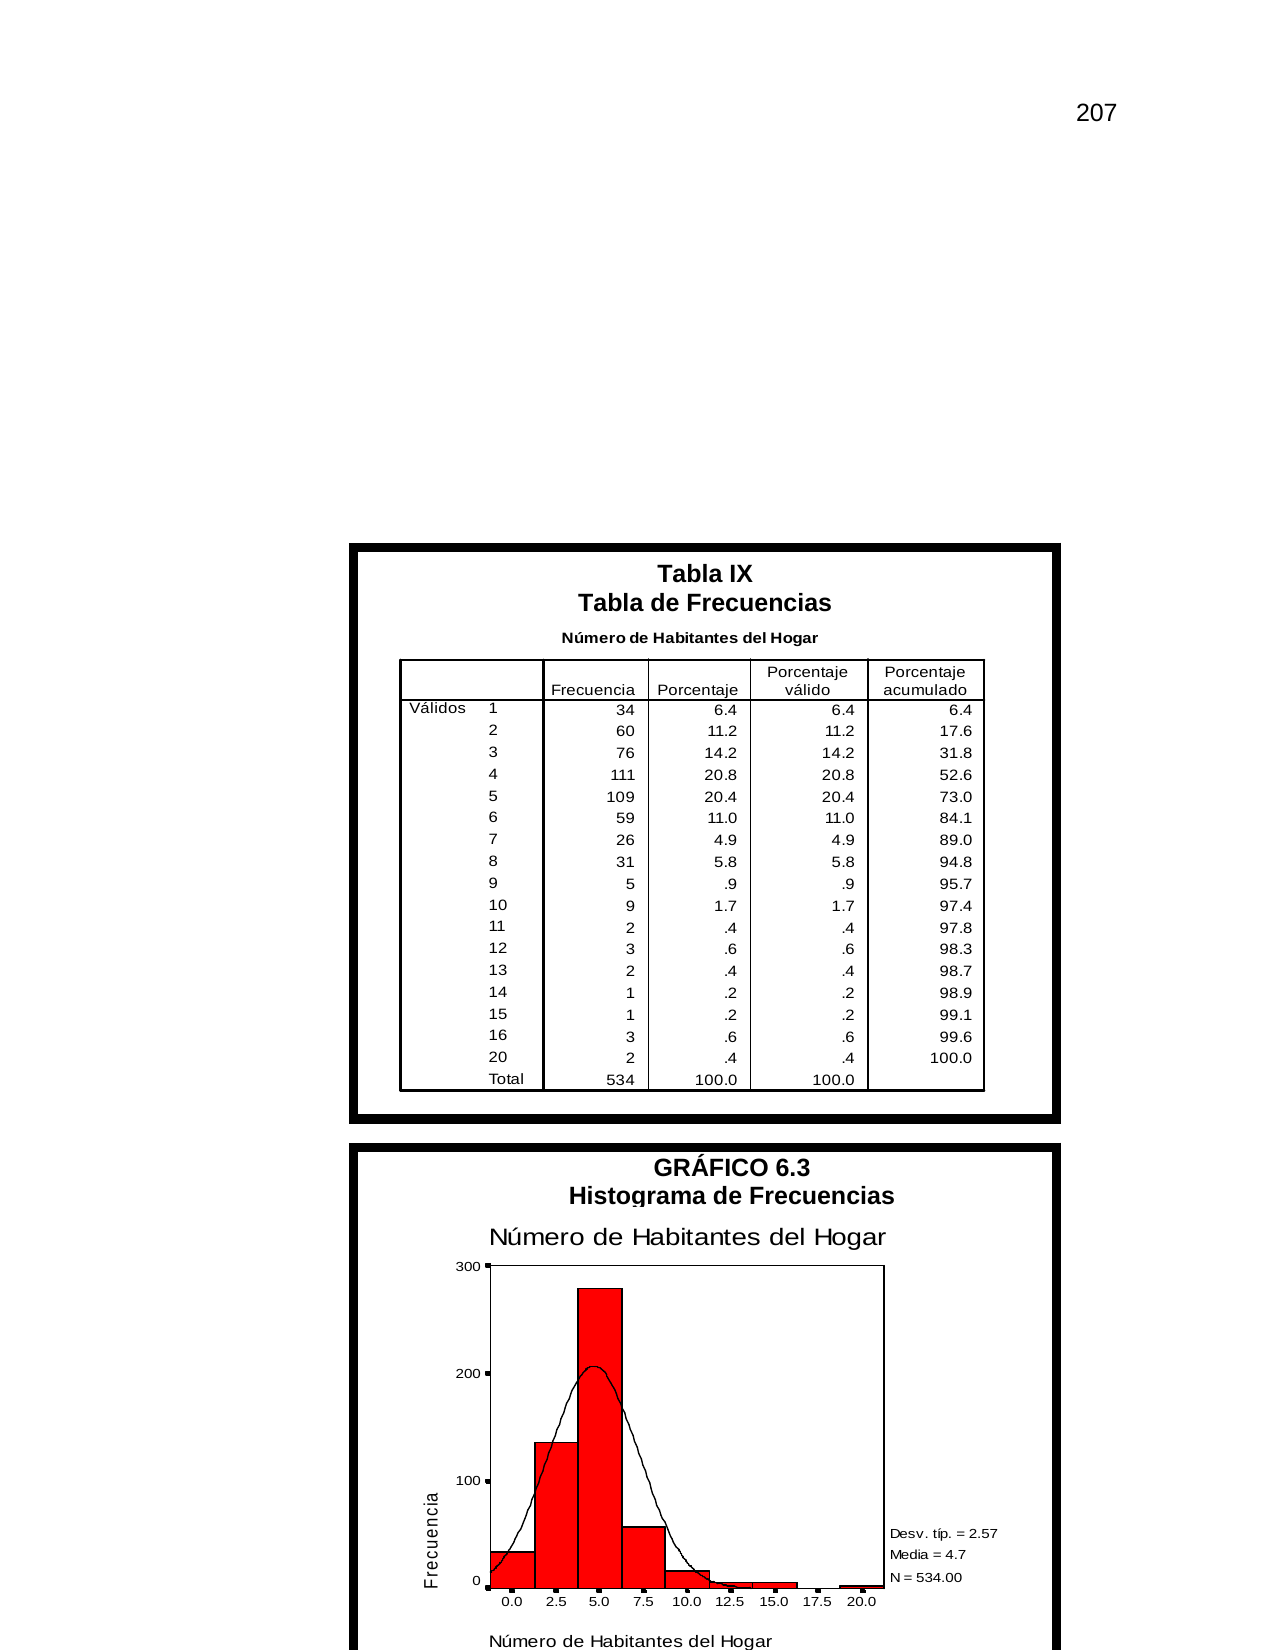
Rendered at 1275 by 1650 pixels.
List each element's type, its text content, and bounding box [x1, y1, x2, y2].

text GRÁFICO 6.3 [330, 639, 1133, 1181]
text Histograma de Frecuencias [330, 1181, 1133, 1210]
